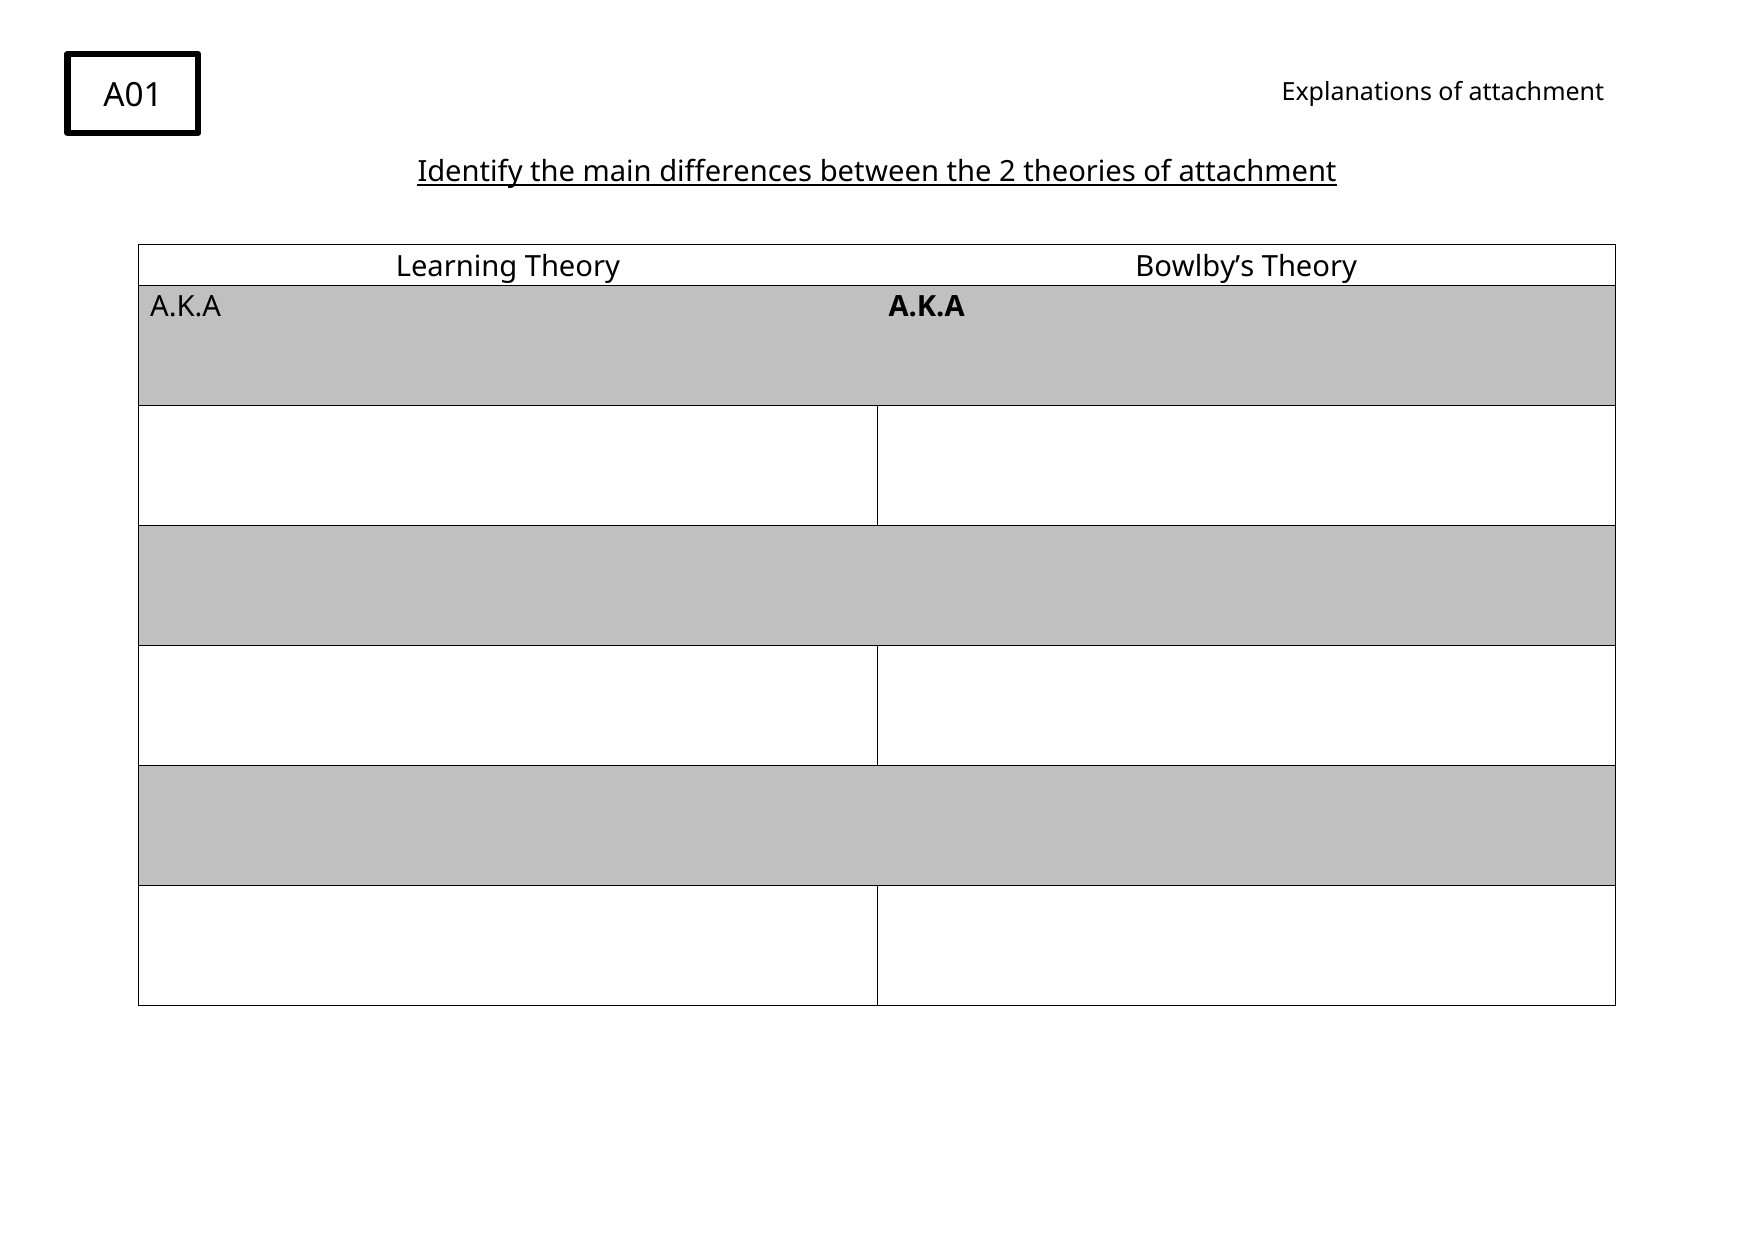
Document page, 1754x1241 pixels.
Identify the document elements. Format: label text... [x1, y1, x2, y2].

table_cell [139, 886, 877, 1005]
table_cell [877, 766, 1615, 885]
table_cell [139, 646, 877, 765]
table_cell [877, 526, 1615, 645]
table_header Learning Theory [139, 245, 877, 284]
table_cell [139, 406, 877, 525]
table_cell [878, 406, 1615, 525]
table_header Bowlby’s Theory [877, 245, 1615, 284]
table_cell A.K.A [139, 286, 877, 405]
table_cell [139, 526, 877, 645]
table_cell [878, 646, 1615, 765]
text Identify the main differences between the 2 theories of attachment [150, 150, 1604, 190]
table_cell [878, 886, 1615, 1005]
table_cell [139, 766, 877, 885]
table_cell A.K.A [877, 286, 1615, 405]
